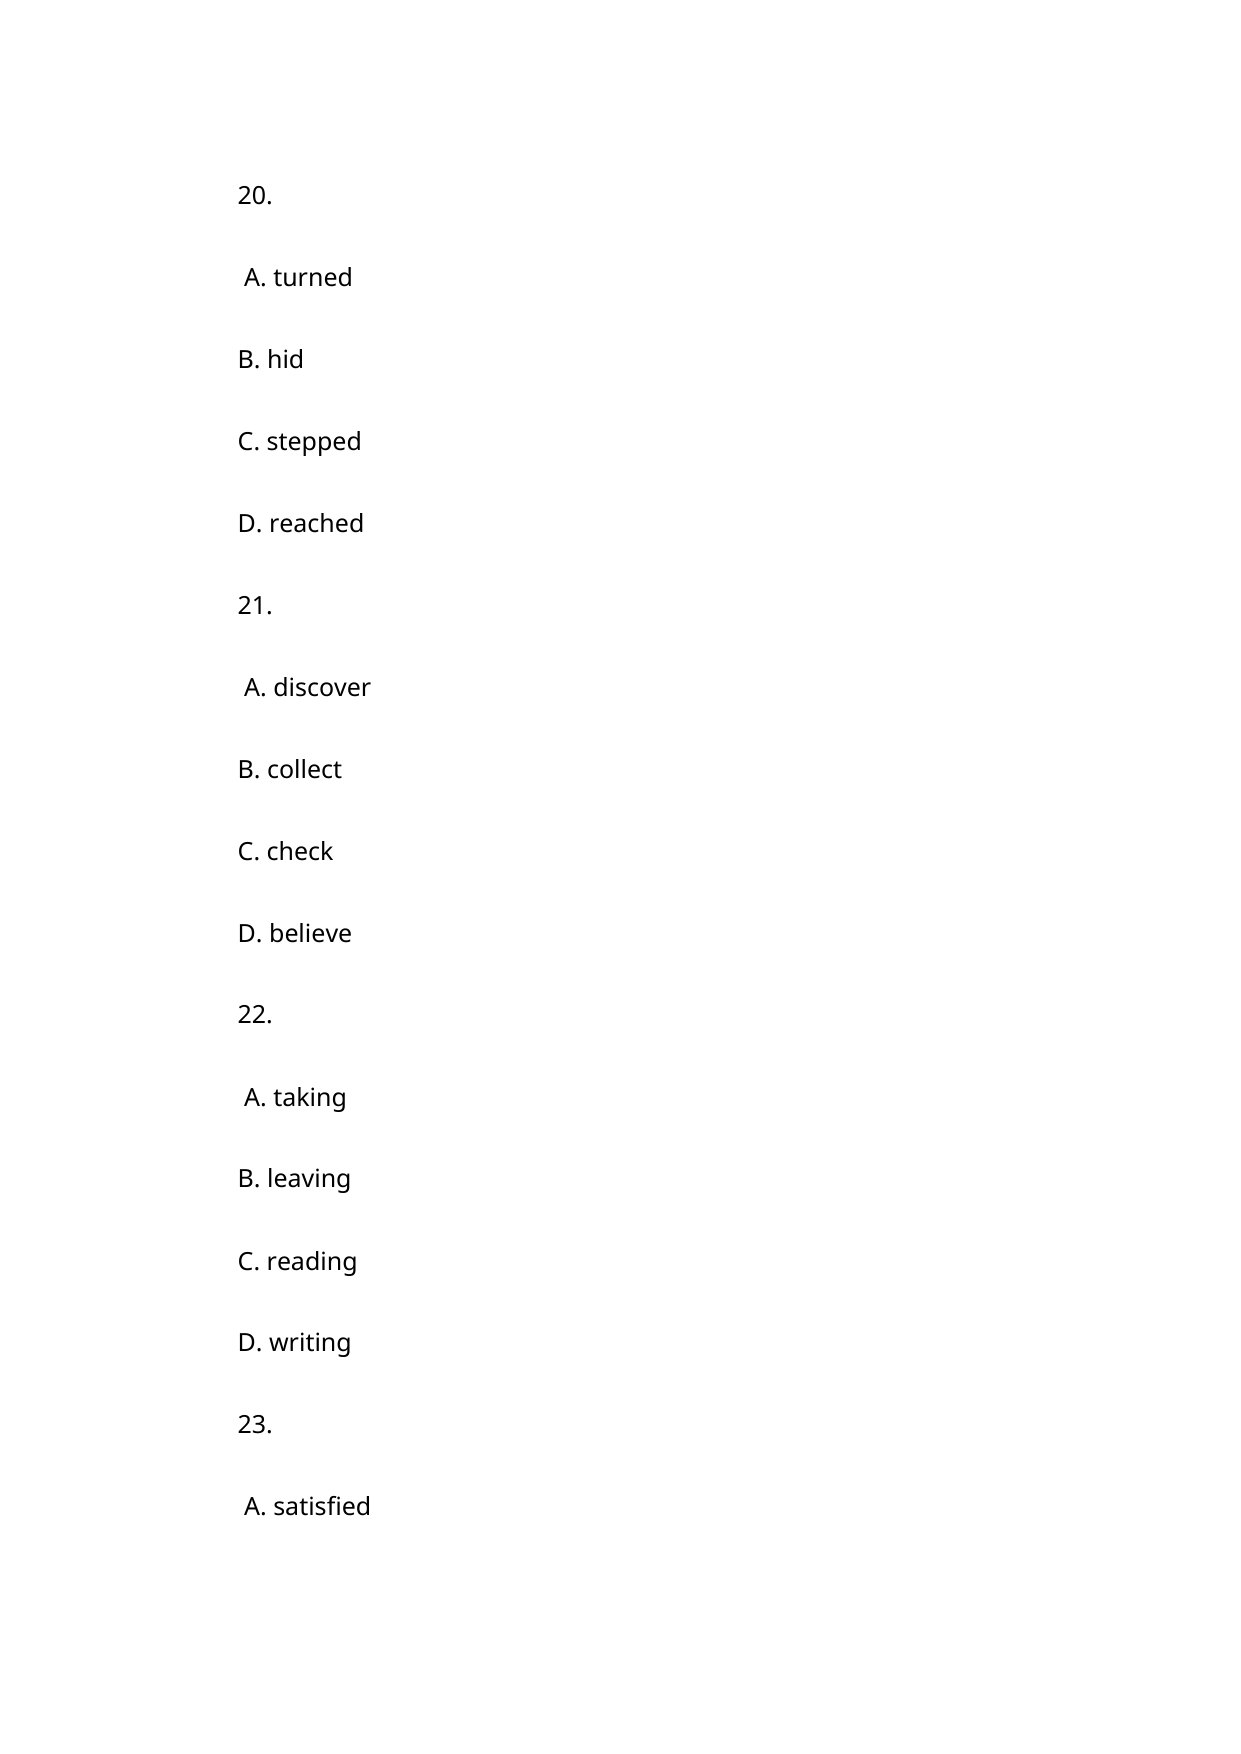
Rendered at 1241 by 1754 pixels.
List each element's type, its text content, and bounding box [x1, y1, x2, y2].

text D. reached [187, 490, 1053, 555]
text B. leaving [187, 1146, 1053, 1211]
text D. believe [187, 900, 1053, 965]
text B. hid [187, 326, 1053, 391]
text 23. [187, 1392, 1053, 1457]
text C. stepped [187, 408, 1053, 473]
text C. reading [187, 1228, 1053, 1293]
text A. turned [187, 244, 1053, 309]
text 20. [187, 162, 1053, 227]
text D. writing [187, 1310, 1053, 1375]
text A. satisfied [187, 1474, 1053, 1539]
text A. discover [187, 654, 1053, 719]
text 22. [187, 982, 1053, 1047]
text 21. [187, 572, 1053, 637]
text C. check [187, 818, 1053, 883]
text B. collect [187, 736, 1053, 801]
text A. taking [187, 1064, 1053, 1129]
